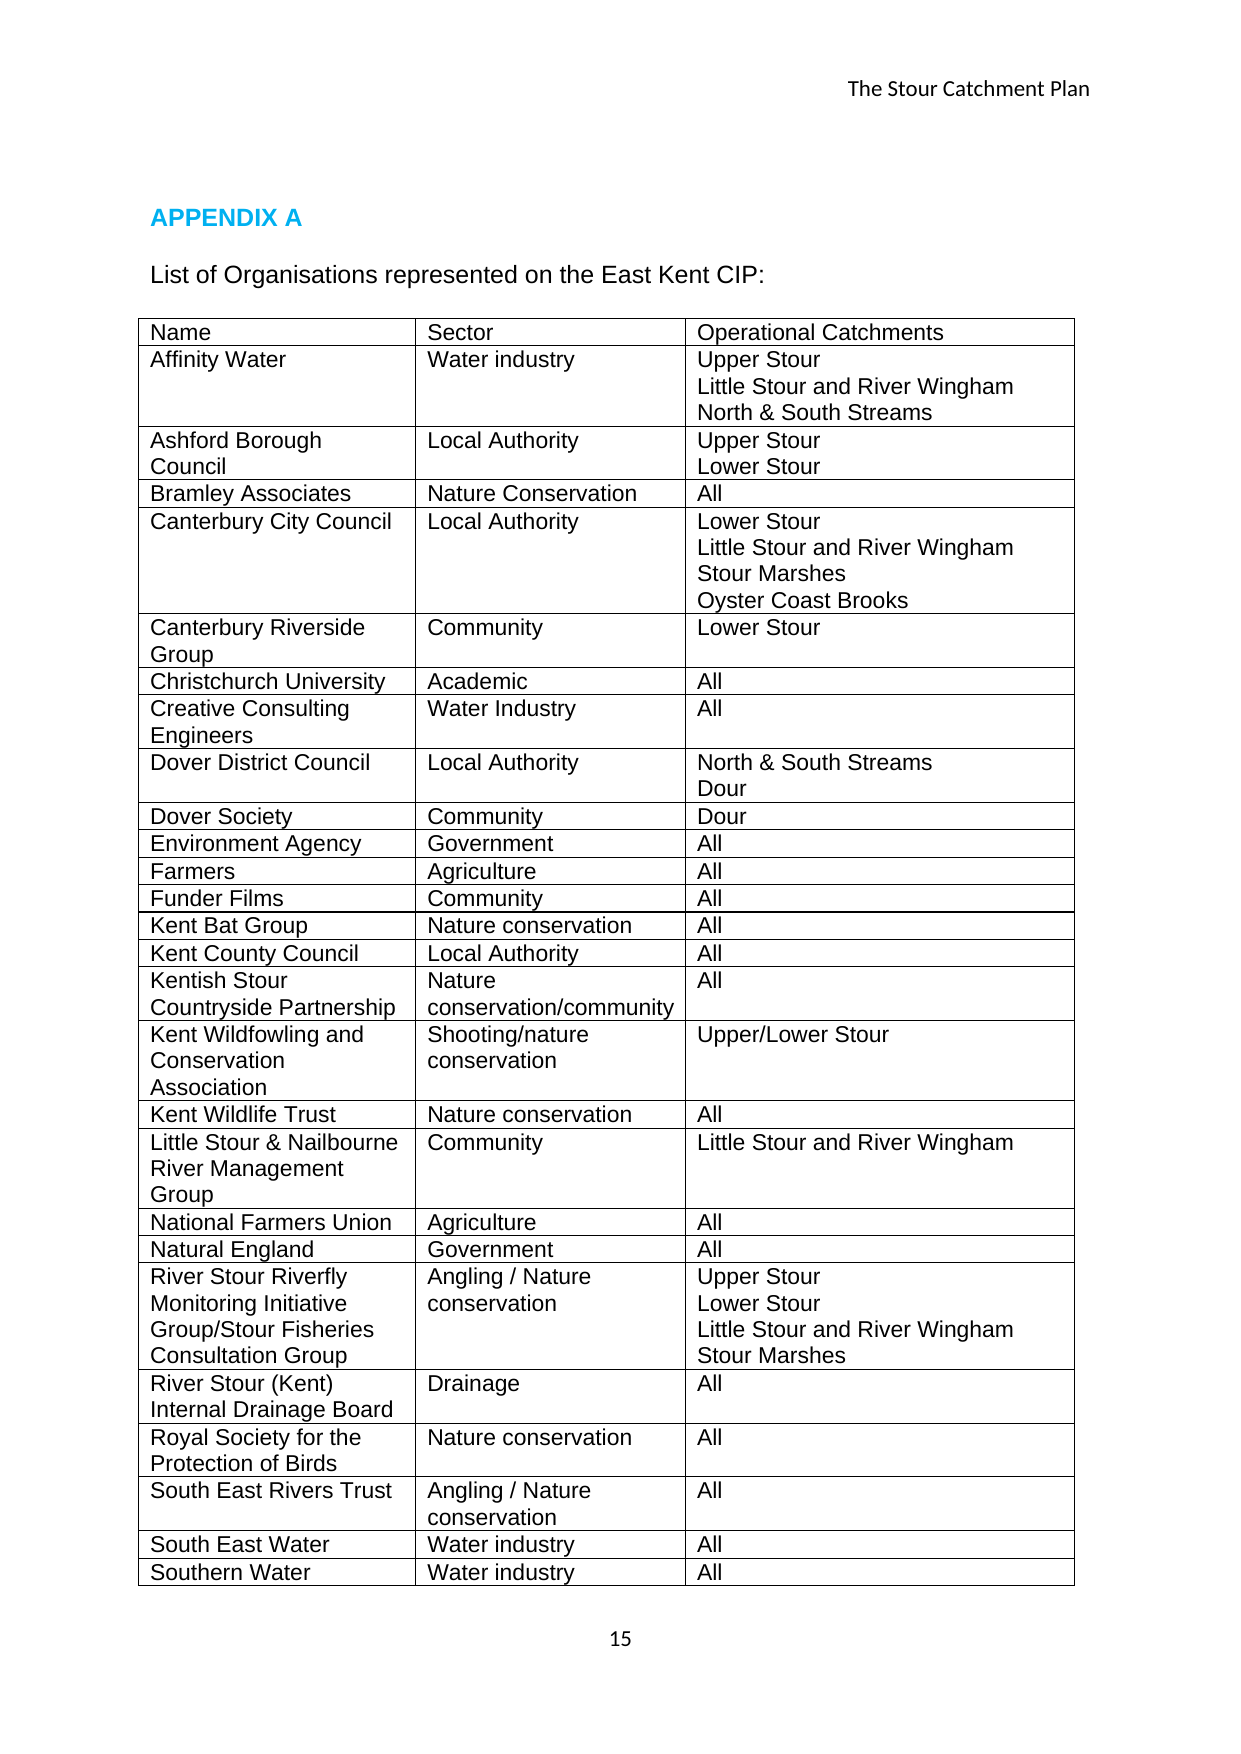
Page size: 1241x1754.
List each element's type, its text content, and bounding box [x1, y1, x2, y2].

table_cell Local Authority [416, 508, 685, 613]
table_cell National Farmers Union [139, 1209, 415, 1235]
table_cell Dover District Council [139, 749, 415, 802]
table_cell Nature conservation [416, 1424, 685, 1476]
table_cell Upper Stour Lower Stour Little Stour and River Wingham Stour Marshes [686, 1263, 1074, 1369]
table_cell Nature conservation [416, 1101, 685, 1127]
table_cell Angling / Nature conservation [416, 1477, 685, 1530]
table_cell Drainage [416, 1370, 685, 1422]
table_cell South East Water [139, 1531, 415, 1557]
table_cell Little Stour and River Wingham [686, 1129, 1074, 1207]
table_cell Water industry [416, 346, 685, 426]
table_cell River Stour (Kent) Internal Drainage Board [139, 1370, 415, 1422]
text APPENDIX A [150, 203, 1090, 232]
table_cell Nature conservation/community [416, 967, 685, 1020]
table_cell Community [416, 803, 685, 829]
table_cell Dour [686, 803, 1074, 829]
table_cell All [686, 695, 1074, 748]
table_cell All [686, 1424, 1074, 1476]
table_cell Funder Films [139, 885, 415, 911]
table_cell Angling / Nature conservation [416, 1263, 685, 1369]
table_cell Nature conservation [416, 913, 685, 939]
table_cell All [686, 1370, 1074, 1422]
table_header Sector [416, 319, 685, 345]
table_cell Kent Bat Group [139, 913, 415, 939]
table_cell Upper Stour Little Stour and River Wingham North & South Streams [686, 346, 1074, 426]
table_cell Community [416, 614, 685, 667]
table_cell Upper/Lower Stour [686, 1021, 1074, 1100]
table_header Name [139, 319, 415, 345]
table_cell Bramley Associates [139, 480, 415, 507]
table_cell River Stour Riverfly Monitoring Initiative Group/Stour Fisheries Consultation Group [139, 1263, 415, 1369]
table_cell North & South Streams Dour [686, 749, 1074, 802]
table_cell All [686, 668, 1074, 694]
table_cell Kentish Stour Countryside Partnership [139, 967, 415, 1020]
table_cell All [686, 1236, 1074, 1262]
table_cell All [686, 1101, 1074, 1127]
table_cell All [686, 940, 1074, 966]
table_cell Royal Society for the Protection of Birds [139, 1424, 415, 1476]
table_cell Creative Consulting Engineers [139, 695, 415, 748]
table_cell All [686, 1531, 1074, 1557]
table_cell Government [416, 1236, 685, 1262]
table_cell Upper Stour Lower Stour [686, 427, 1074, 479]
table_cell Shooting/nature conservation [416, 1021, 685, 1100]
table_cell All [686, 1477, 1074, 1530]
table_cell Natural England [139, 1236, 415, 1262]
table_cell Christchurch University [139, 668, 415, 694]
table_cell Kent Wildfowling and Conservation Association [139, 1021, 415, 1100]
table_cell Community [416, 1129, 685, 1207]
table_cell Kent County Council [139, 940, 415, 966]
table_cell Affinity Water [139, 346, 415, 426]
table_cell Community [416, 885, 685, 911]
table_cell All [686, 885, 1074, 911]
table_cell Ashford Borough Council [139, 427, 415, 479]
table_cell Canterbury Riverside Group [139, 614, 415, 667]
table_cell Local Authority [416, 749, 685, 802]
table_cell Little Stour & Nailbourne River Management Group [139, 1129, 415, 1207]
table_cell Agriculture [416, 858, 685, 884]
table_cell Local Authority [416, 940, 685, 966]
table_cell Dover Society [139, 803, 415, 829]
table_cell Kent Wildlife Trust [139, 1101, 415, 1127]
table_cell Nature Conservation [416, 480, 685, 507]
table_cell Southern Water [139, 1559, 415, 1585]
table_cell All [686, 830, 1074, 857]
table_cell Lower Stour [686, 614, 1074, 667]
table_cell Canterbury City Council [139, 508, 415, 613]
table_cell All [686, 967, 1074, 1020]
table_cell Water Industry [416, 695, 685, 748]
table_cell Environment Agency [139, 830, 415, 857]
table_cell Lower Stour Little Stour and River Wingham Stour Marshes Oyster Coast Brooks [686, 508, 1074, 613]
table_cell All [686, 858, 1074, 884]
table_cell Agriculture [416, 1209, 685, 1235]
table_cell South East Rivers Trust [139, 1477, 415, 1530]
table_cell Local Authority [416, 427, 685, 479]
table_cell All [686, 913, 1074, 939]
table_cell Academic [416, 668, 685, 694]
table_cell All [686, 1559, 1074, 1585]
table_cell Government [416, 830, 685, 857]
table_cell Farmers [139, 858, 415, 884]
table_cell All [686, 1209, 1074, 1235]
table_cell Water industry [416, 1531, 685, 1557]
table_header Operational Catchments [686, 319, 1074, 345]
text List of Organisations represented on the East Kent CIP: [150, 261, 1090, 289]
table_cell All [686, 480, 1074, 507]
table_cell Water industry [416, 1559, 685, 1585]
